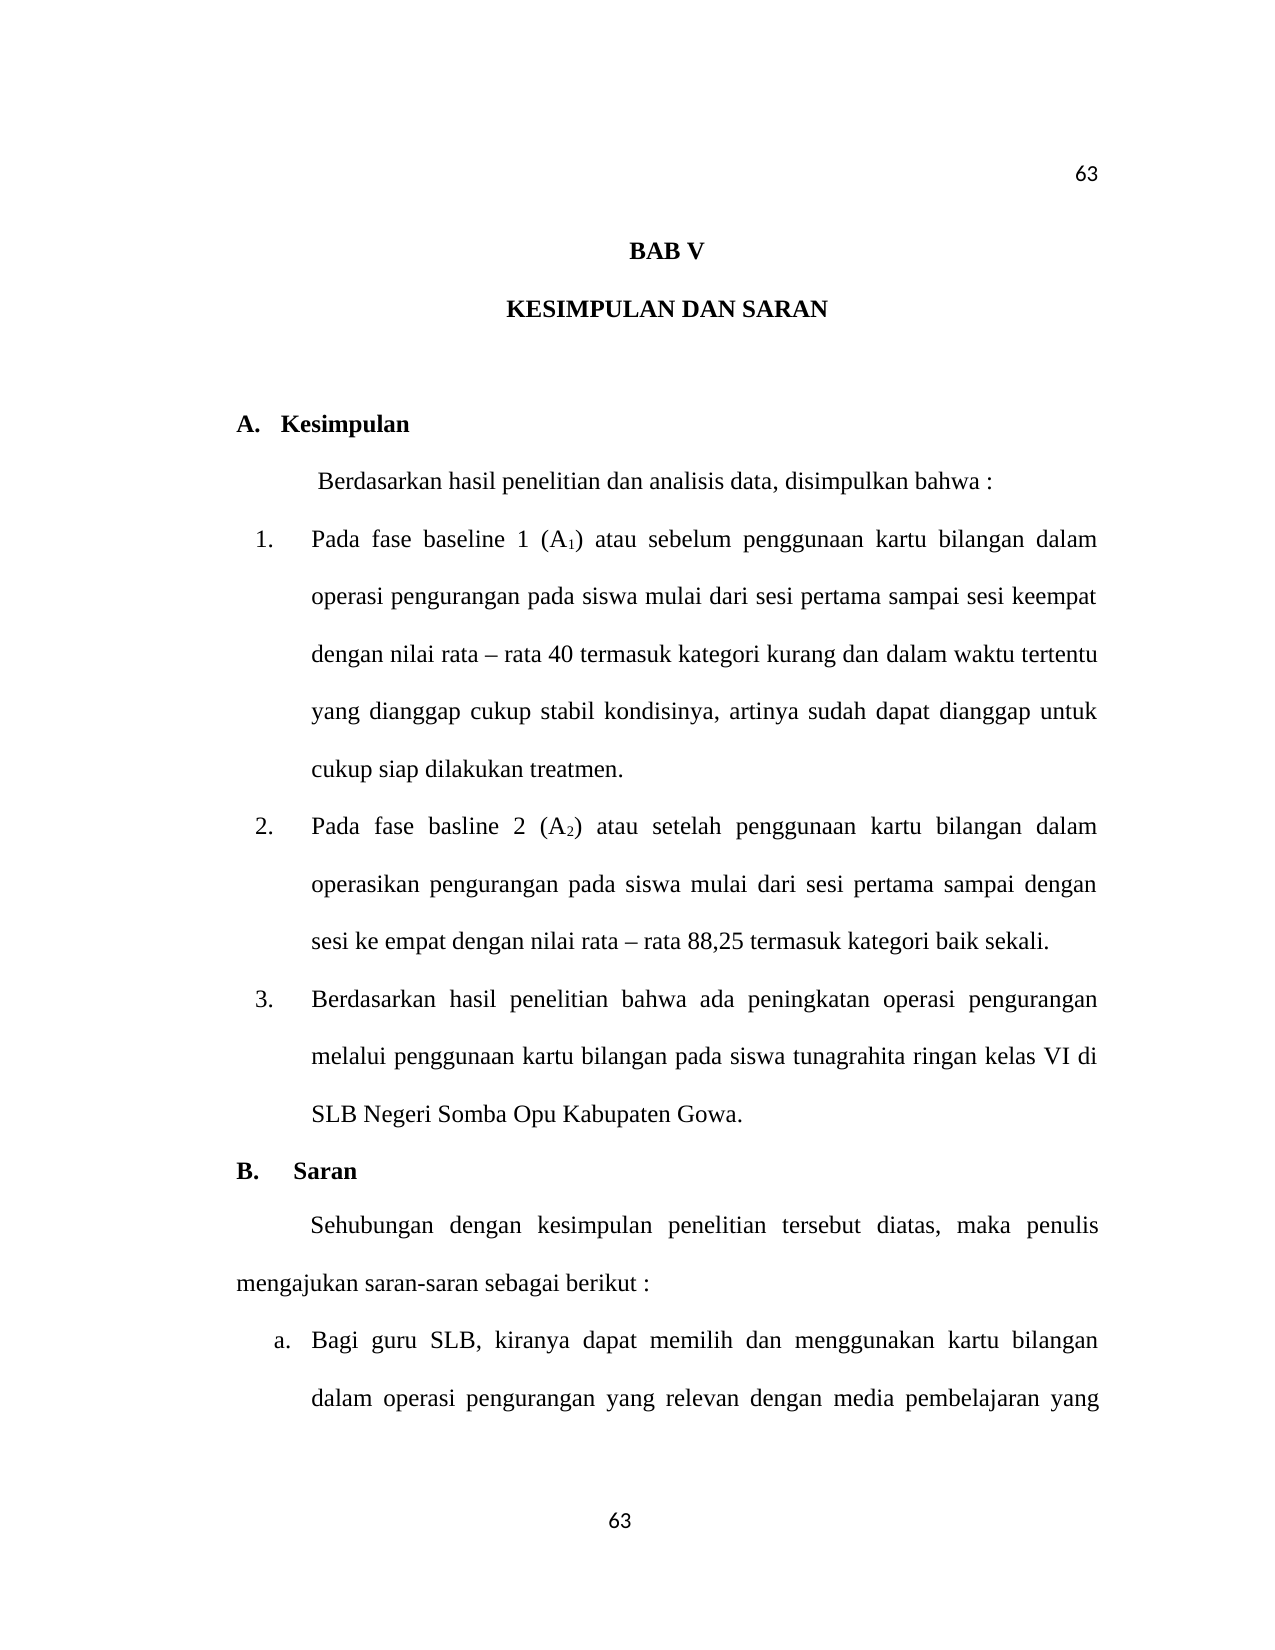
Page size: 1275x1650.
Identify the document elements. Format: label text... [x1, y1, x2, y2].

list Saran [236, 1156, 1098, 1185]
text BAB V [236, 236, 1098, 265]
text Sehubungan dengan kesimpulan penelitian tersebut diatas, maka penulis mengajukan saran-saran sebagai berikut : [236, 1210, 1099, 1296]
text Berdasarkan hasil penelitian dan analisis data, disimpulkan bahwa : [236, 466, 1098, 495]
list Berdasarkan hasil penelitian bahwa ada peningkatan operasi pengurangan melalui penggunaan kartu bilangan pada siswa tunagrahita ringan kelas VI di SLB Negeri Somba Opu Kabupaten Gowa. [255, 984, 1098, 1127]
list Pada fase baseline 1 (A1) atau sebelum penggunaan kartu bilangan dalam operasi pengurangan pada siswa mulai dari sesi pertama sampai sesi keempat dengan nilai rata – rata 40 termasuk kategori kurang dan dalam waktu tertentu yang dianggap cukup stabil kondisinya, artinya sudah dapat dianggap untuk cukup siap dilakukan treatmen. [255, 524, 1098, 782]
list Kesimpulan [236, 409, 1098, 437]
list Pada fase basline 2 (A2) atau setelah penggunaan kartu bilangan dalam operasikan pengurangan pada siswa mulai dari sesi pertama sampai dengan sesi ke empat dengan nilai rata – rata 88,25 termasuk kategori baik sekali. [255, 811, 1098, 955]
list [274, 1325, 1099, 1411]
list KESIMPULAN DAN SARAN [236, 294, 1098, 322]
